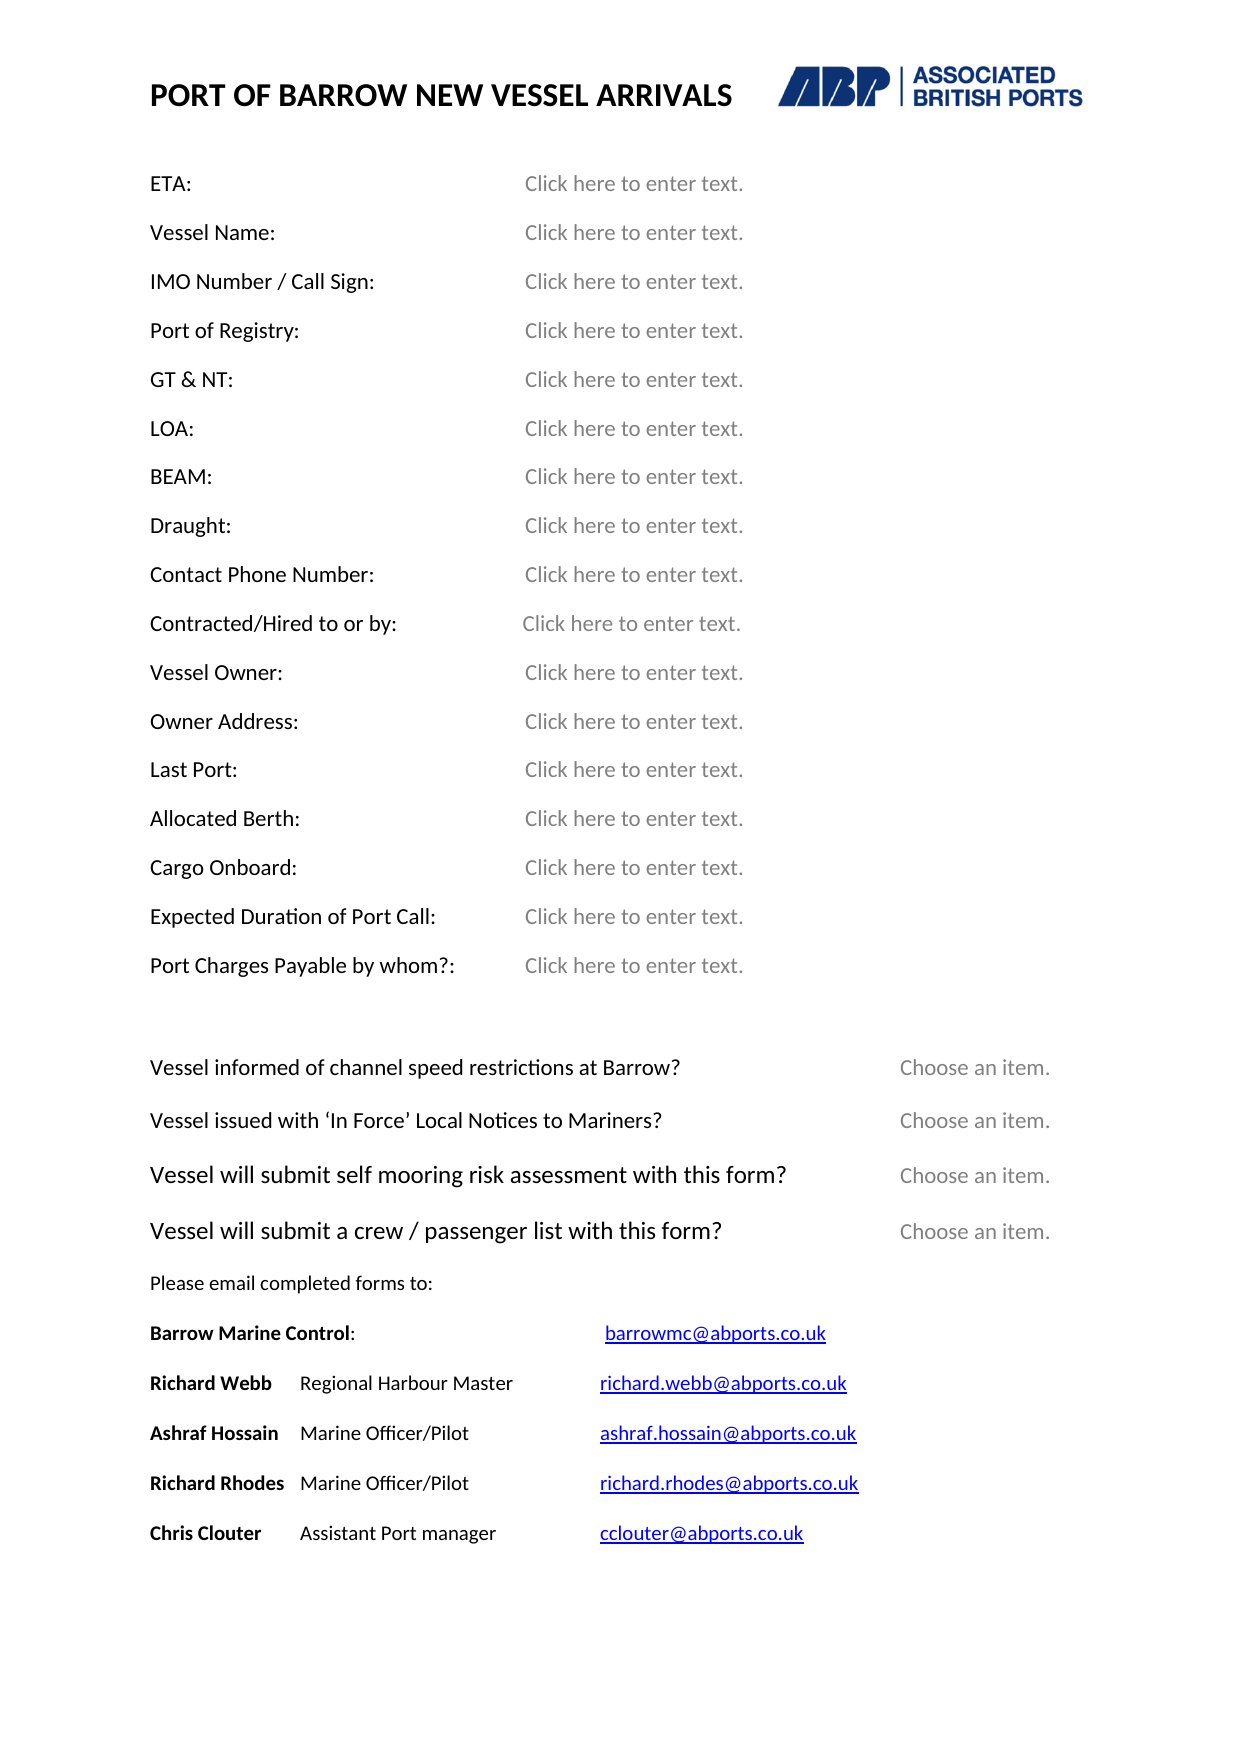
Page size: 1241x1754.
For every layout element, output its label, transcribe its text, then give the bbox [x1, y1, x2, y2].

text Barrow Marine Control: barrowmc@abports.co.uk [150, 1321, 1090, 1346]
text LOA: [150, 414, 1090, 442]
text Draught: [150, 511, 1090, 539]
text Port of Registry: [150, 316, 1090, 344]
text Vessel will submit a crew / passenger list with this form? [150, 1215, 1090, 1245]
text Vessel informed of channel speed restrictions at Barrow? [150, 1053, 1090, 1081]
text Vessel will submit self mooring risk assessment with this form? [150, 1159, 1090, 1189]
text Chris Clouter Assistant Port manager cclouter@abports.co.uk [150, 1521, 1090, 1546]
text Ashraf Hossain Marine Officer/Pilot ashraf.hossain@abports.co.uk [150, 1421, 1090, 1446]
text Contracted/Hired to or by: [150, 609, 1090, 637]
text Expected Duration of Port Call: [150, 902, 1090, 930]
text Cargo Onboard: [150, 853, 1090, 881]
text Owner Address: [150, 707, 1090, 735]
text Richard Webb Regional Harbour Master richard.webb@abports.co.uk [150, 1371, 1090, 1396]
text IMO Number / Call Sign: [150, 267, 1090, 295]
text BEAM: [150, 462, 1090, 491]
text Please email completed forms to: [150, 1271, 1090, 1296]
text Contact Phone Number: [150, 560, 1090, 588]
text Last Port: [150, 756, 1090, 784]
text Vessel Owner: [150, 658, 1090, 686]
text Richard Rhodes Marine Officer/Pilot richard.rhodes@abports.co.uk [150, 1471, 1090, 1496]
text Allocated Berth: [150, 804, 1090, 832]
text Port Charges Payable by whom?: [150, 951, 1090, 979]
text Vessel issued with ‘In Force’ Local Notices to Mariners? [150, 1106, 1090, 1134]
picture [753, 44, 1107, 129]
text Vessel Name: [150, 218, 1090, 246]
text GT & NT: [150, 365, 1090, 393]
text ETA: [150, 169, 1090, 197]
